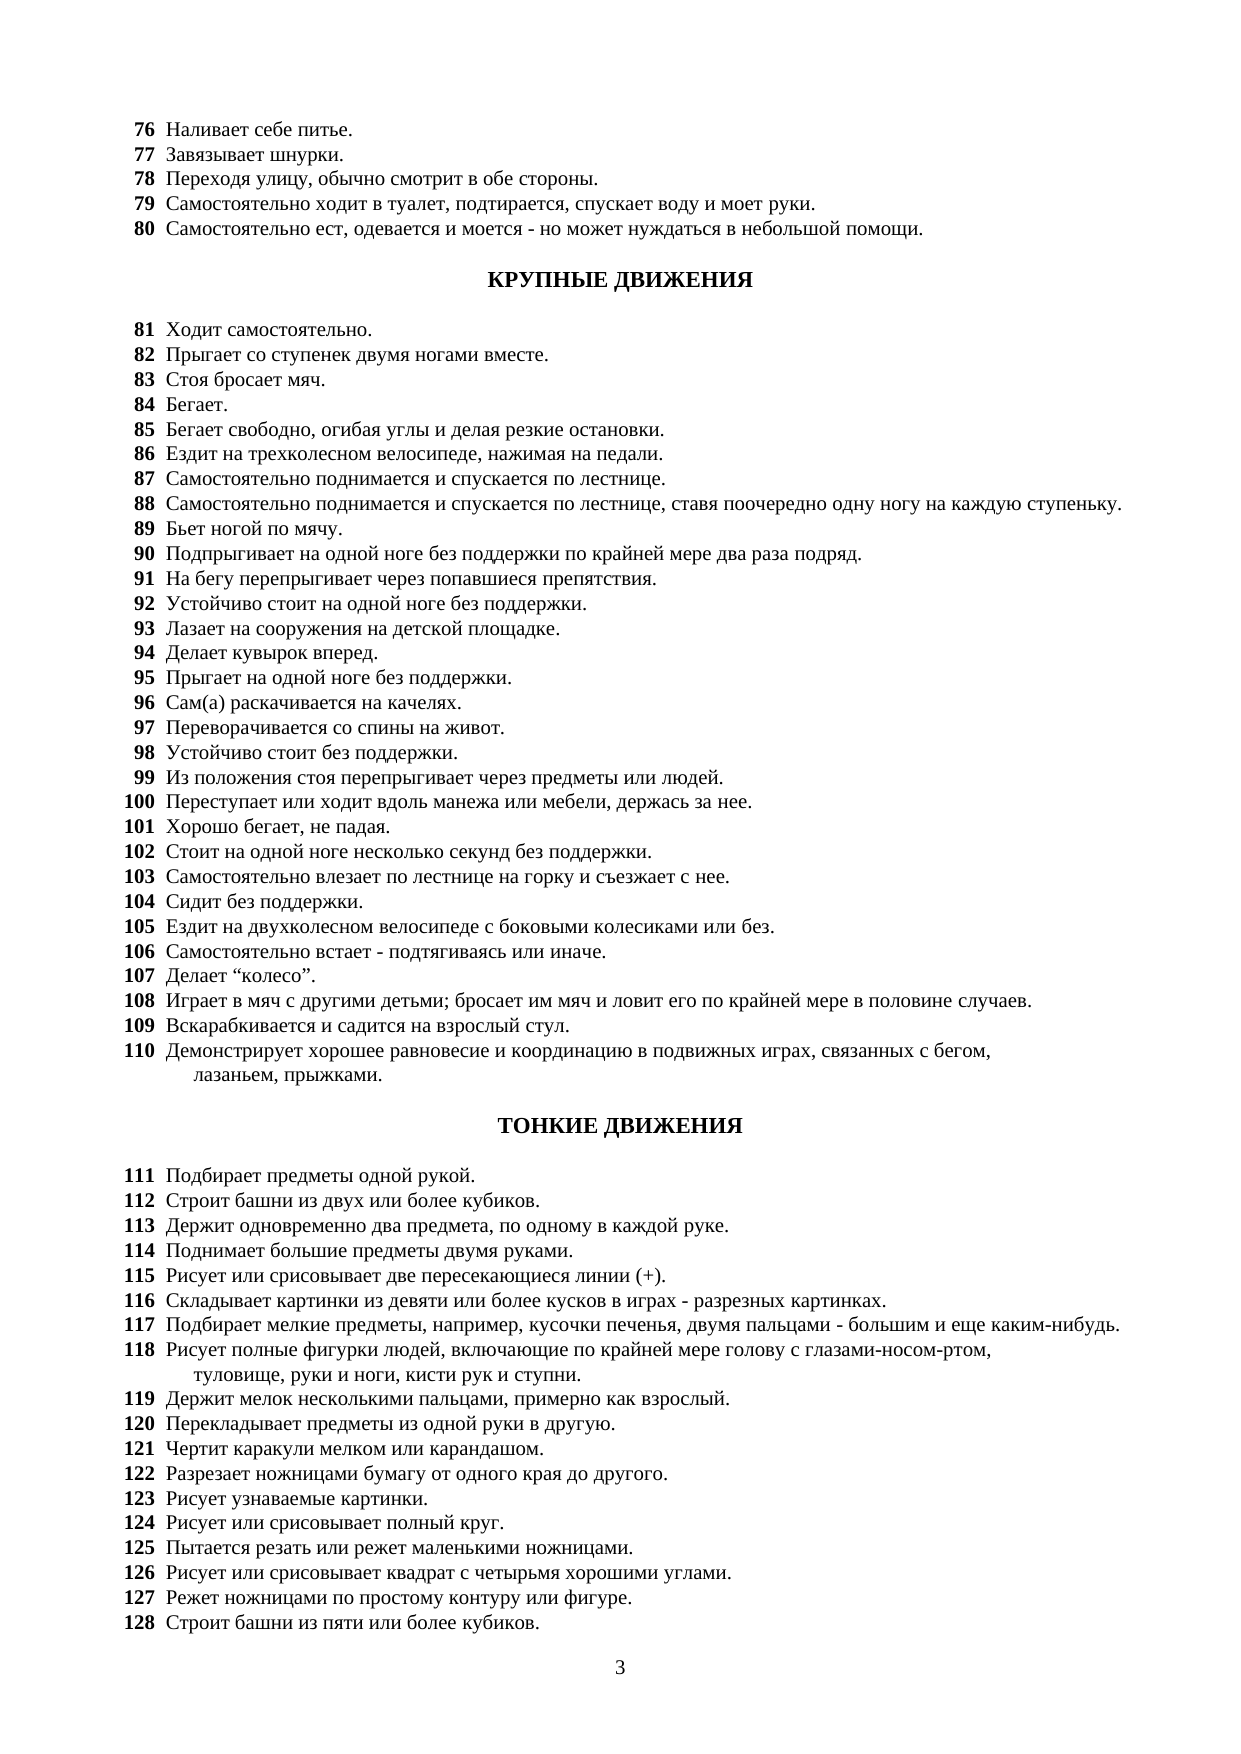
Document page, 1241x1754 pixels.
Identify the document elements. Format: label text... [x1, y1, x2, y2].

subtitle КРУПНЫЕ ДВИЖЕНИЯ [466, 266, 775, 292]
list Сам(а) раскачивается на качелях. [134, 690, 1132, 714]
list Самостоятельно поднимается и спускается по лестнице, ставя поочередно одну ногу на каждую ступеньку. [134, 491, 1132, 515]
list Переходя улицу, обычно смотрит в обе стороны. [134, 166, 1132, 190]
list Делает “колесо”. [123, 963, 1132, 987]
list Устойчиво стоит на одной ноге без поддержки. [134, 591, 1132, 614]
list Переворачивается со спины на живот. [134, 715, 1132, 739]
list Держит одновременно два предмета, по одному в каждой руке. [123, 1213, 1132, 1237]
list Вскарабкивается и садится на взрослый стул. [123, 1013, 1132, 1037]
list Бьет ногой по мячу. [134, 516, 1132, 540]
list Рисует полные фигурки людей, включающие по крайней мере голову с глазами-носом-ртом, туловище, руки и ноги, кисти рук и ступни. [123, 1337, 1036, 1386]
list Завязывает шнурки. [134, 141, 1132, 166]
list Прыгает на одной ноге без поддержки. [134, 665, 1132, 689]
list Устойчиво стоит без поддержки. [134, 740, 1132, 764]
list Делает кувырок вперед. [134, 640, 1132, 664]
list Ходит самостоятельно. [134, 317, 1132, 341]
list Рисует узнаваемые картинки. [123, 1486, 1132, 1509]
list Бегает свободно, огибая углы и делая резкие остановки. [134, 417, 1132, 441]
list Режет ножницами по простому контуру или фигуре. [123, 1585, 1132, 1609]
list Играет в мяч с другими детьми; бросает им мяч и ловит его по крайней мере в половине случаев. [123, 988, 1132, 1012]
list Чертит каракули мелком или карандашом. [123, 1436, 1132, 1460]
list На бегу перепрыгивает через попавшиеся препятствия. [134, 566, 1132, 590]
list Наливает себе питье. [134, 117, 1132, 141]
list Самостоятельно ест, одевается и моется - но может нуждаться в небольшой помощи. [134, 216, 1132, 240]
list Стоя бросает мяч. [134, 367, 1132, 391]
list Держит мелок несколькими пальцами, примерно как взрослый. [123, 1386, 1132, 1410]
list Из положения стоя перепрыгивает через предметы или людей. [134, 764, 1132, 789]
list Бегает. [134, 392, 1132, 416]
list Переступает или ходит вдоль манежа или мебели, держась за нее. [123, 789, 1132, 813]
list Разрезает ножницами бумагу от одного края до другого. [123, 1461, 1132, 1485]
list Подбирает предметы одной рукой. [123, 1163, 1132, 1187]
list Самостоятельно встает - подтягиваясь или иначе. [123, 939, 1132, 963]
list Поднимает большие предметы двумя руками. [123, 1238, 1132, 1262]
list Складывает картинки из девяти или более кусков в играх - разрезных картинках. [123, 1287, 1132, 1312]
list Ездит на трехколесном велосипеде, нажимая на педали. [134, 441, 1132, 465]
list Самостоятельно ходит в туалет, подтирается, спускает воду и моет руки. [134, 191, 1132, 215]
list Демонстрирует хорошее равновесие и координацию в подвижных играх, связанных с бегом, лазаньем, прыжками. [123, 1038, 1078, 1086]
list Сидит без поддержки. [123, 889, 1132, 913]
list Пытается резать или режет маленькими ножницами. [123, 1535, 1132, 1559]
list Рисует или срисовывает квадрат с четырьмя хорошими углами. [123, 1560, 1132, 1584]
subtitle ТОНКИЕ ДВИЖЕНИЯ [466, 1112, 775, 1138]
list Прыгает со ступенек двумя ногами вместе. [134, 342, 1132, 366]
list Самостоятельно влезает по лестнице на горку и съезжает с нее. [123, 864, 1132, 888]
list Подпрыгивает на одной ноге без поддержки по крайней мере два раза подряд. [134, 541, 1132, 565]
list Подбирает мелкие предметы, например, кусочки печенья, двумя пальцами - большим и еще каким-нибудь. [123, 1312, 1132, 1336]
list Лазает на сооружения на детской площадке. [134, 615, 1132, 639]
list Стоит на одной ноге несколько секунд без поддержки. [123, 839, 1132, 863]
list Рисует или срисовывает полный круг. [123, 1510, 1132, 1534]
list Строит башни из двух или более кубиков. [123, 1188, 1132, 1212]
list Хорошо бегает, не падая. [123, 814, 1132, 838]
list Перекладывает предметы из одной руки в другую. [123, 1411, 1132, 1435]
list Рисует или срисовывает две пересекающиеся линии (+). [123, 1262, 1132, 1287]
list Строит башни из пяти или более кубиков. [123, 1610, 1132, 1634]
list Ездит на двухколесном велосипеде с боковыми колесиками или без. [123, 914, 1132, 938]
list Самостоятельно поднимается и спускается по лестнице. [134, 466, 1132, 490]
